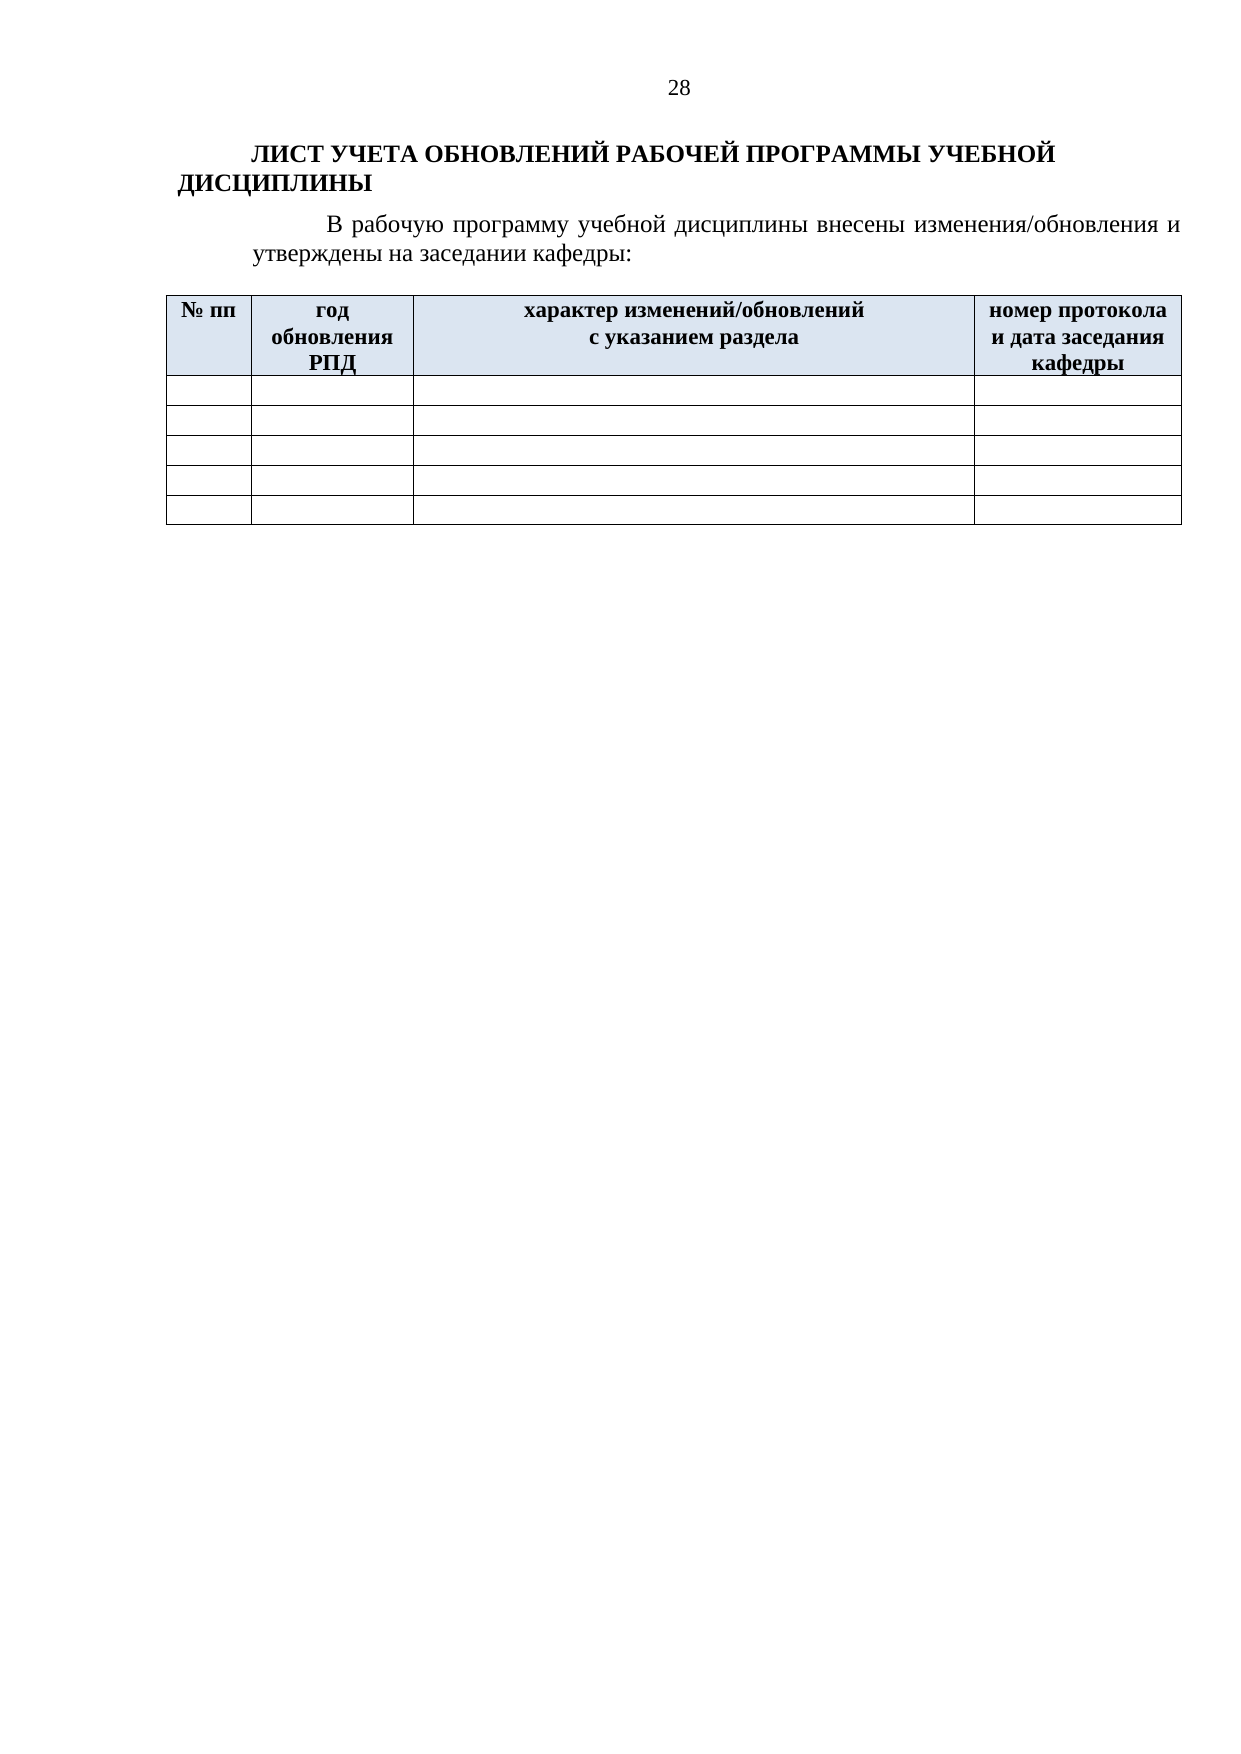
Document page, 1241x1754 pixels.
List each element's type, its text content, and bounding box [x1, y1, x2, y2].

table_cell [414, 466, 974, 494]
table_header год обновления РПД [252, 296, 413, 375]
table_cell [975, 496, 1181, 524]
table_cell [414, 406, 974, 435]
table_cell [414, 496, 974, 524]
table_cell [252, 436, 413, 465]
table_header характер изменений/обновлений с указанием раздела [414, 296, 974, 375]
table_cell [414, 436, 974, 465]
table_cell [414, 376, 974, 405]
table_cell [975, 466, 1181, 494]
table_cell [252, 466, 413, 494]
table_cell [167, 466, 251, 494]
table_cell [975, 376, 1181, 405]
table_cell [975, 406, 1181, 435]
table_cell [252, 406, 413, 435]
table_cell [167, 376, 251, 405]
table_cell [975, 436, 1181, 465]
table_cell [167, 406, 251, 435]
table_cell [167, 436, 251, 465]
table_header номер протокола и дата заседания кафедры [975, 296, 1181, 375]
text В рабочую программу учебной дисциплины внесены изменения/обновления и утверждены на заседании кафедры: [252, 209, 1181, 267]
table_cell [167, 496, 251, 524]
table_cell [252, 376, 413, 405]
table_cell [252, 496, 413, 524]
table_header № пп [167, 296, 251, 375]
subtitle ЛИСТ УЧЕТА ОБНОВЛЕНИЙ РАБОЧЕЙ ПРОГРАММЫ УЧЕБНОЙ ДИСЦИПЛИНЫ [177, 139, 1181, 197]
